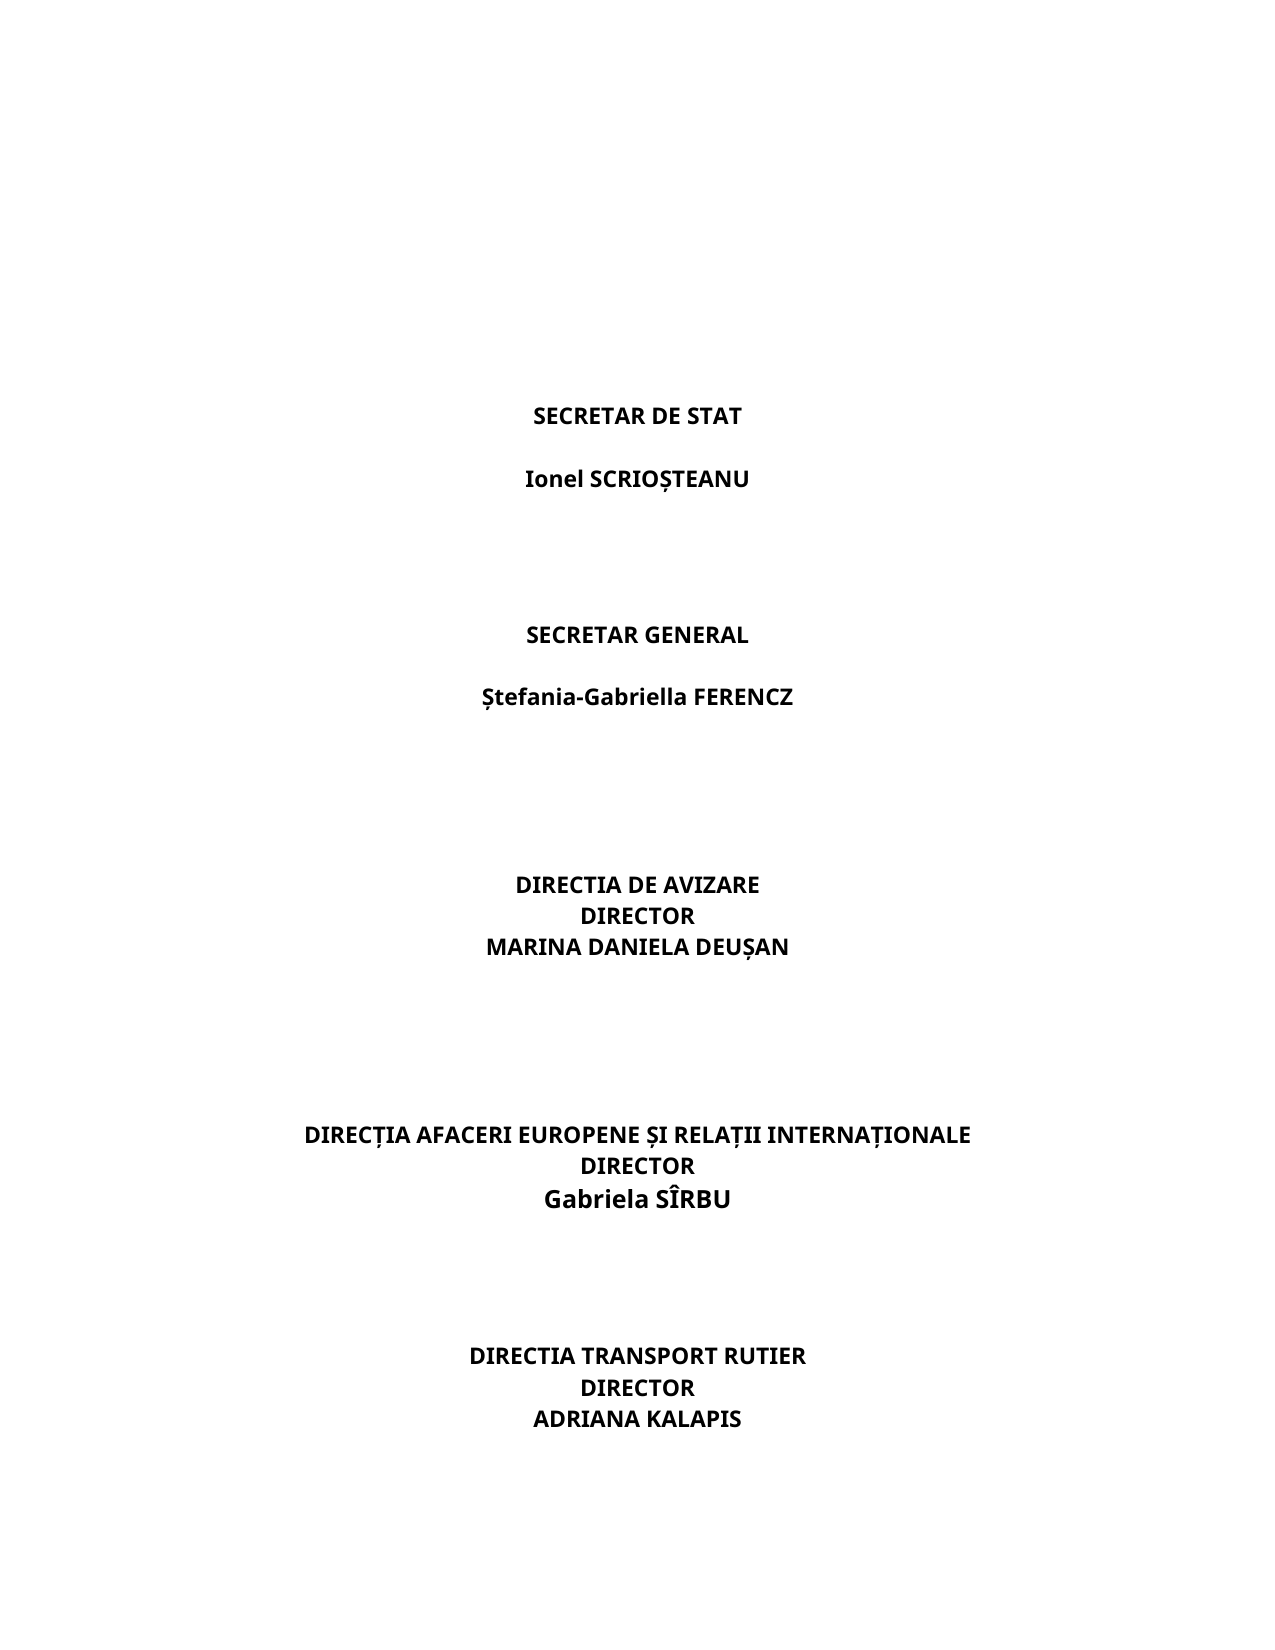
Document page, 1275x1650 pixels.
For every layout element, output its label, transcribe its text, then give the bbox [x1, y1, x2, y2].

text Ionel SCRIOȘTEANU [150, 462, 1125, 494]
text MARINA DANIELA DEUȘAN [150, 931, 1125, 962]
text DIRECTOR [150, 900, 1125, 931]
text Gabriela SÎRBU [150, 1181, 1125, 1215]
text DIRECTOR [150, 1150, 1125, 1181]
text DIRECŢIA AFACERI EUROPENE ŞI RELAŢII INTERNAŢIONALE [150, 1119, 1125, 1150]
text DIRECTIA DE AVIZARE [150, 869, 1125, 900]
text Ștefania-Gabriella FERENCZ [150, 681, 1125, 712]
text ADRIANA KALAPIS [150, 1403, 1125, 1434]
text DIRECTIA TRANSPORT RUTIER [150, 1340, 1125, 1372]
text DIRECTOR [150, 1372, 1125, 1403]
text SECRETAR GENERAL [150, 619, 1125, 650]
text SECRETAR DE STAT [150, 400, 1125, 431]
